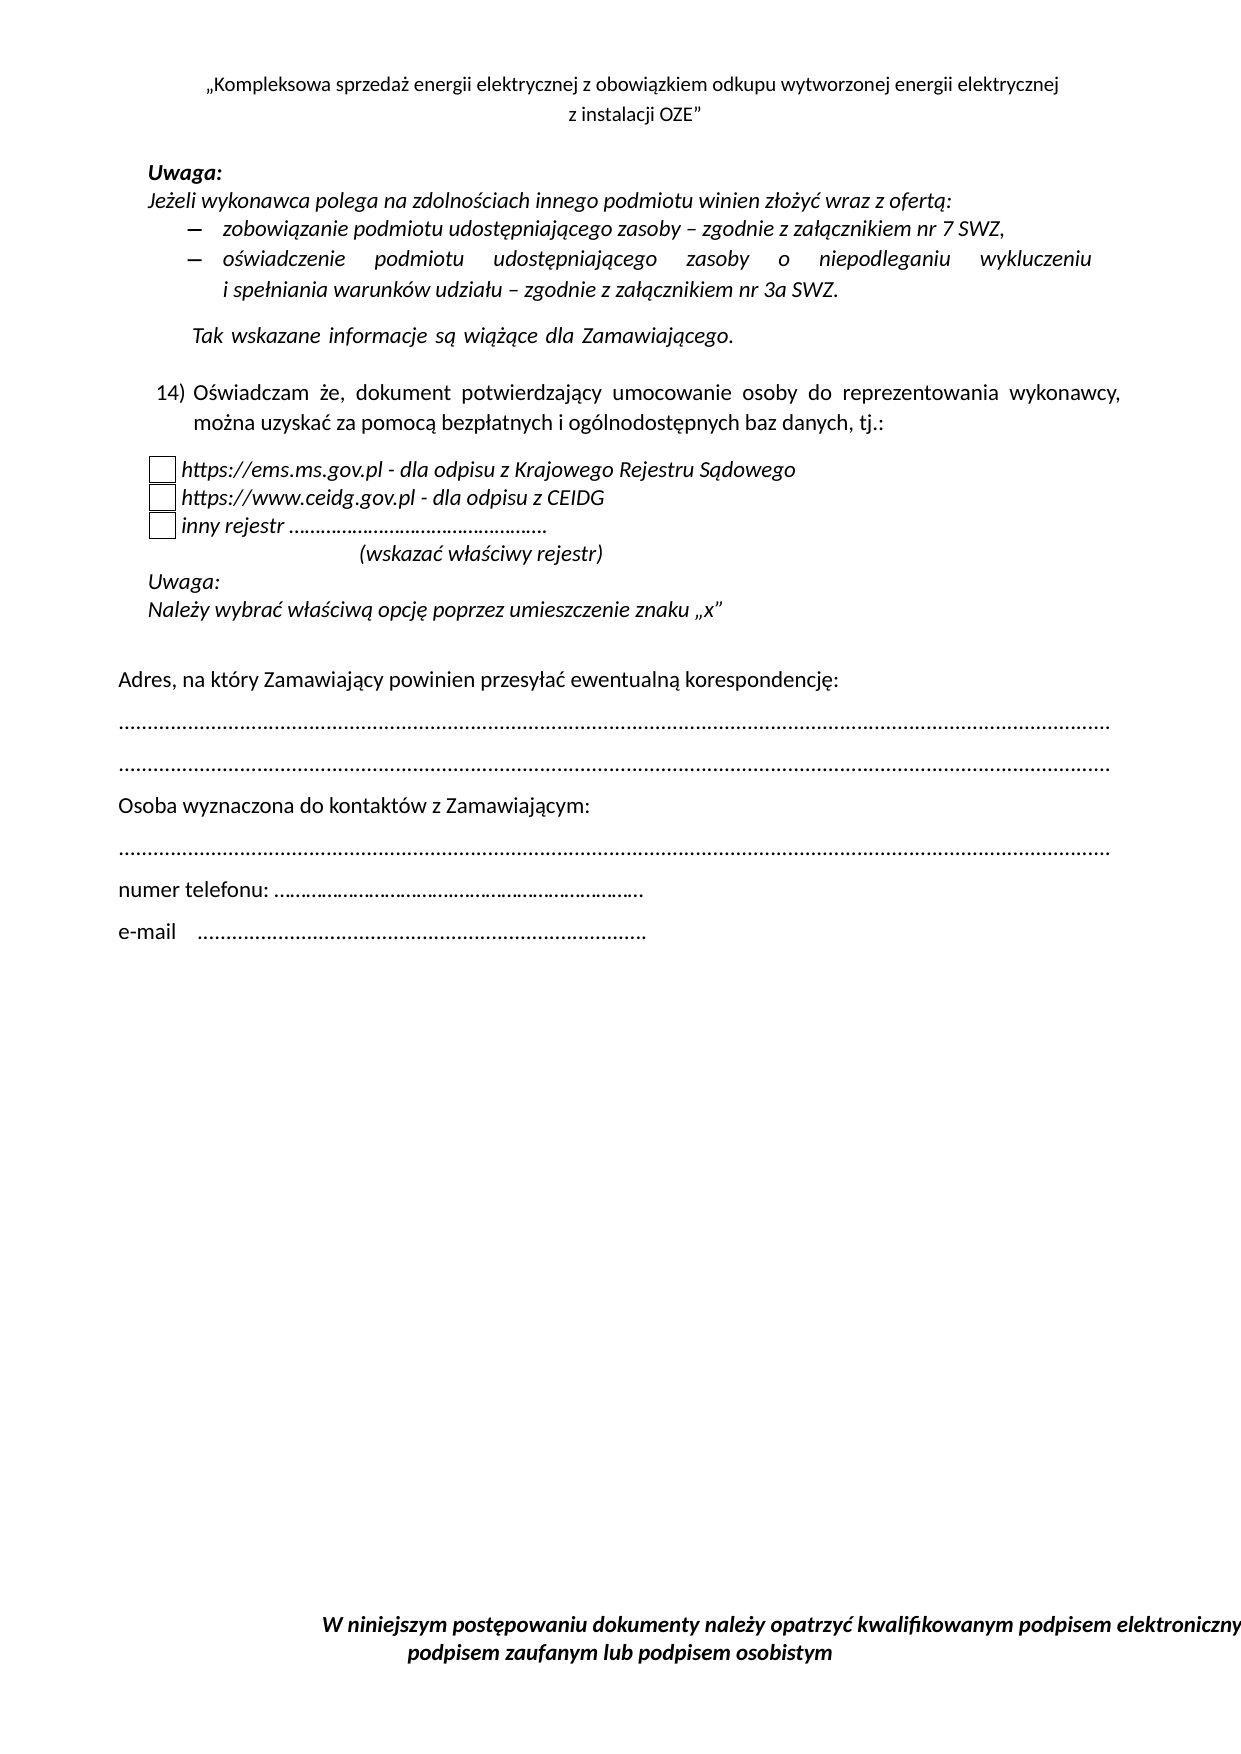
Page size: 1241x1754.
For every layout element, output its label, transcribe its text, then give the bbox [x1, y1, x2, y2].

text Należy wybrać właściwą opcję poprzez umieszczenie znaku „x” [148, 595, 1122, 623]
text https://www.ceidg.gov.pl - dla odpisu z CEIDG [148, 483, 1122, 511]
list Oświadczam że, dokument potwierdzający umocowanie osoby do reprezentowania wykonawcy, można uzyskać za pomocą bezpłatnych i ogólnodostępnych baz danych, tj.: [156, 378, 1122, 436]
text Jeżeli wykonawca polega na zdolnościach innego podmiotu winien złożyć wraz z ofertą: [148, 186, 1122, 214]
list oświadczenie podmiotu udostępniającego zasoby o niepodleganiu wykluczeniu i spełniania warunków udziału – zgodnie z załącznikiem nr 3a SWZ. [185, 244, 1122, 303]
text ........................................................................................................................................................................................................................................................................................................................................................ [118, 707, 1115, 777]
text Uwaga: [148, 158, 1122, 186]
text numer telefonu: …………………………….……………………………… [118, 875, 1115, 903]
text Uwaga: [148, 567, 1122, 595]
text https://ems.ms.gov.pl - dla odpisu z Krajowego Rejestru Sądowego [148, 455, 1122, 483]
text Adres, na który Zamawiający powinien przesyłać ewentualną korespondencję: [118, 665, 1122, 693]
list zobowiązanie podmiotu udostępniającego zasoby – zgodnie z załącznikiem nr 7 SWZ, [185, 214, 1122, 242]
text e-mail .............................................................................. [118, 917, 1226, 945]
text Osoba wyznaczona do kontaktów z Zamawiającym: [118, 791, 1122, 819]
text Tak wskazane informacje są wiążące dla Zamawiającego. [148, 322, 1122, 350]
text ............................................................................................................................................................................ [118, 833, 1115, 861]
text inny rejestr …………………………………………. [148, 511, 1122, 539]
text (wskazać właściwy rejestr) [148, 539, 1122, 567]
